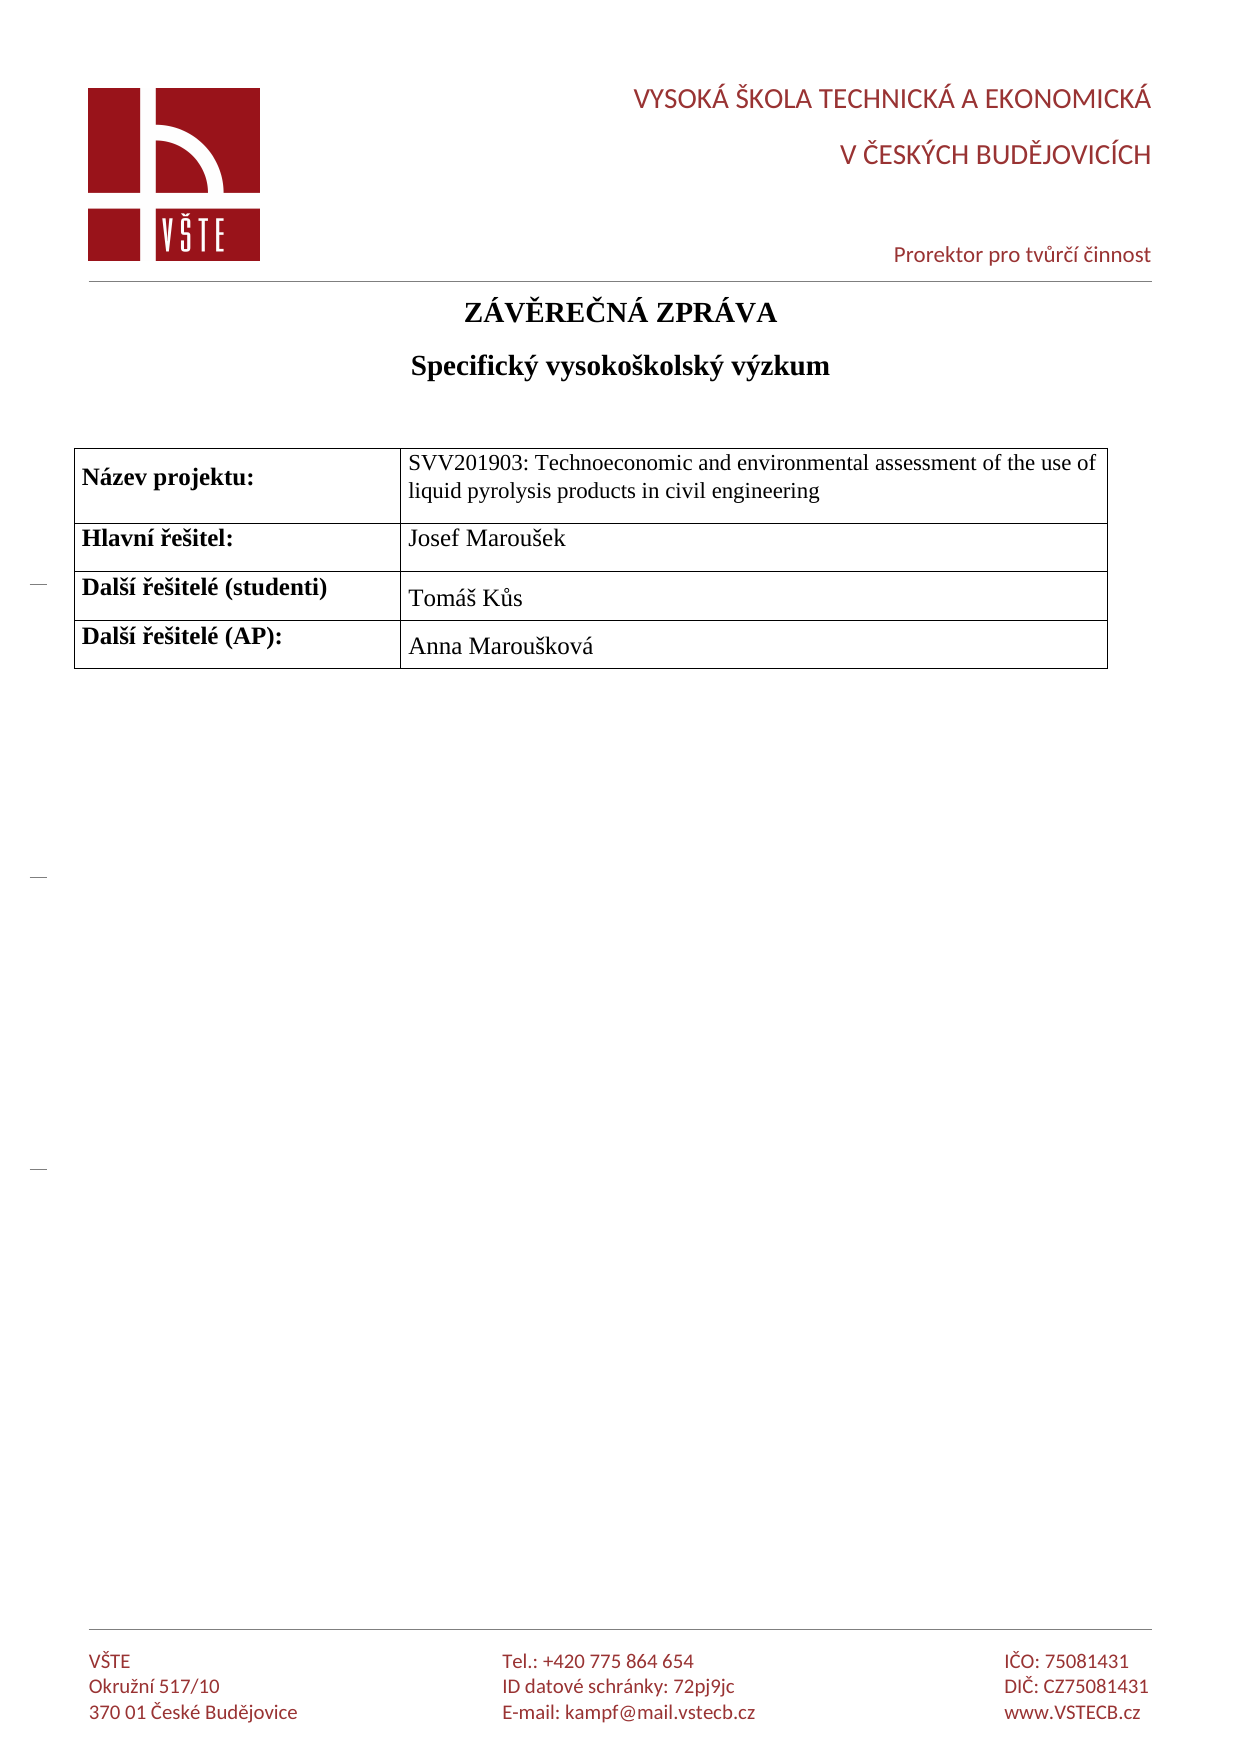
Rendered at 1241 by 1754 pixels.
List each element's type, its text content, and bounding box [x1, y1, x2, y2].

table_cell Anna Maroušková [401, 621, 1107, 668]
table_cell Další řešitelé (studenti) [75, 572, 400, 620]
text Specifický vysokoškolský výzkum [89, 348, 1152, 381]
text ZÁVĚREČNÁ ZPRÁVA [89, 295, 1152, 328]
table_cell Další řešitelé (AP): [75, 621, 400, 668]
table_cell Tomáš Kůs [401, 572, 1107, 620]
table_cell Josef Maroušek [401, 524, 1107, 571]
table_header SVV201903: Technoeconomic and environmental assessment of the use of liquid pyrolysis products in civil engineering [401, 449, 1107, 522]
table_cell Hlavní řešitel: [75, 524, 400, 571]
picture [88, 88, 260, 261]
table_header Název projektu: [75, 449, 400, 522]
